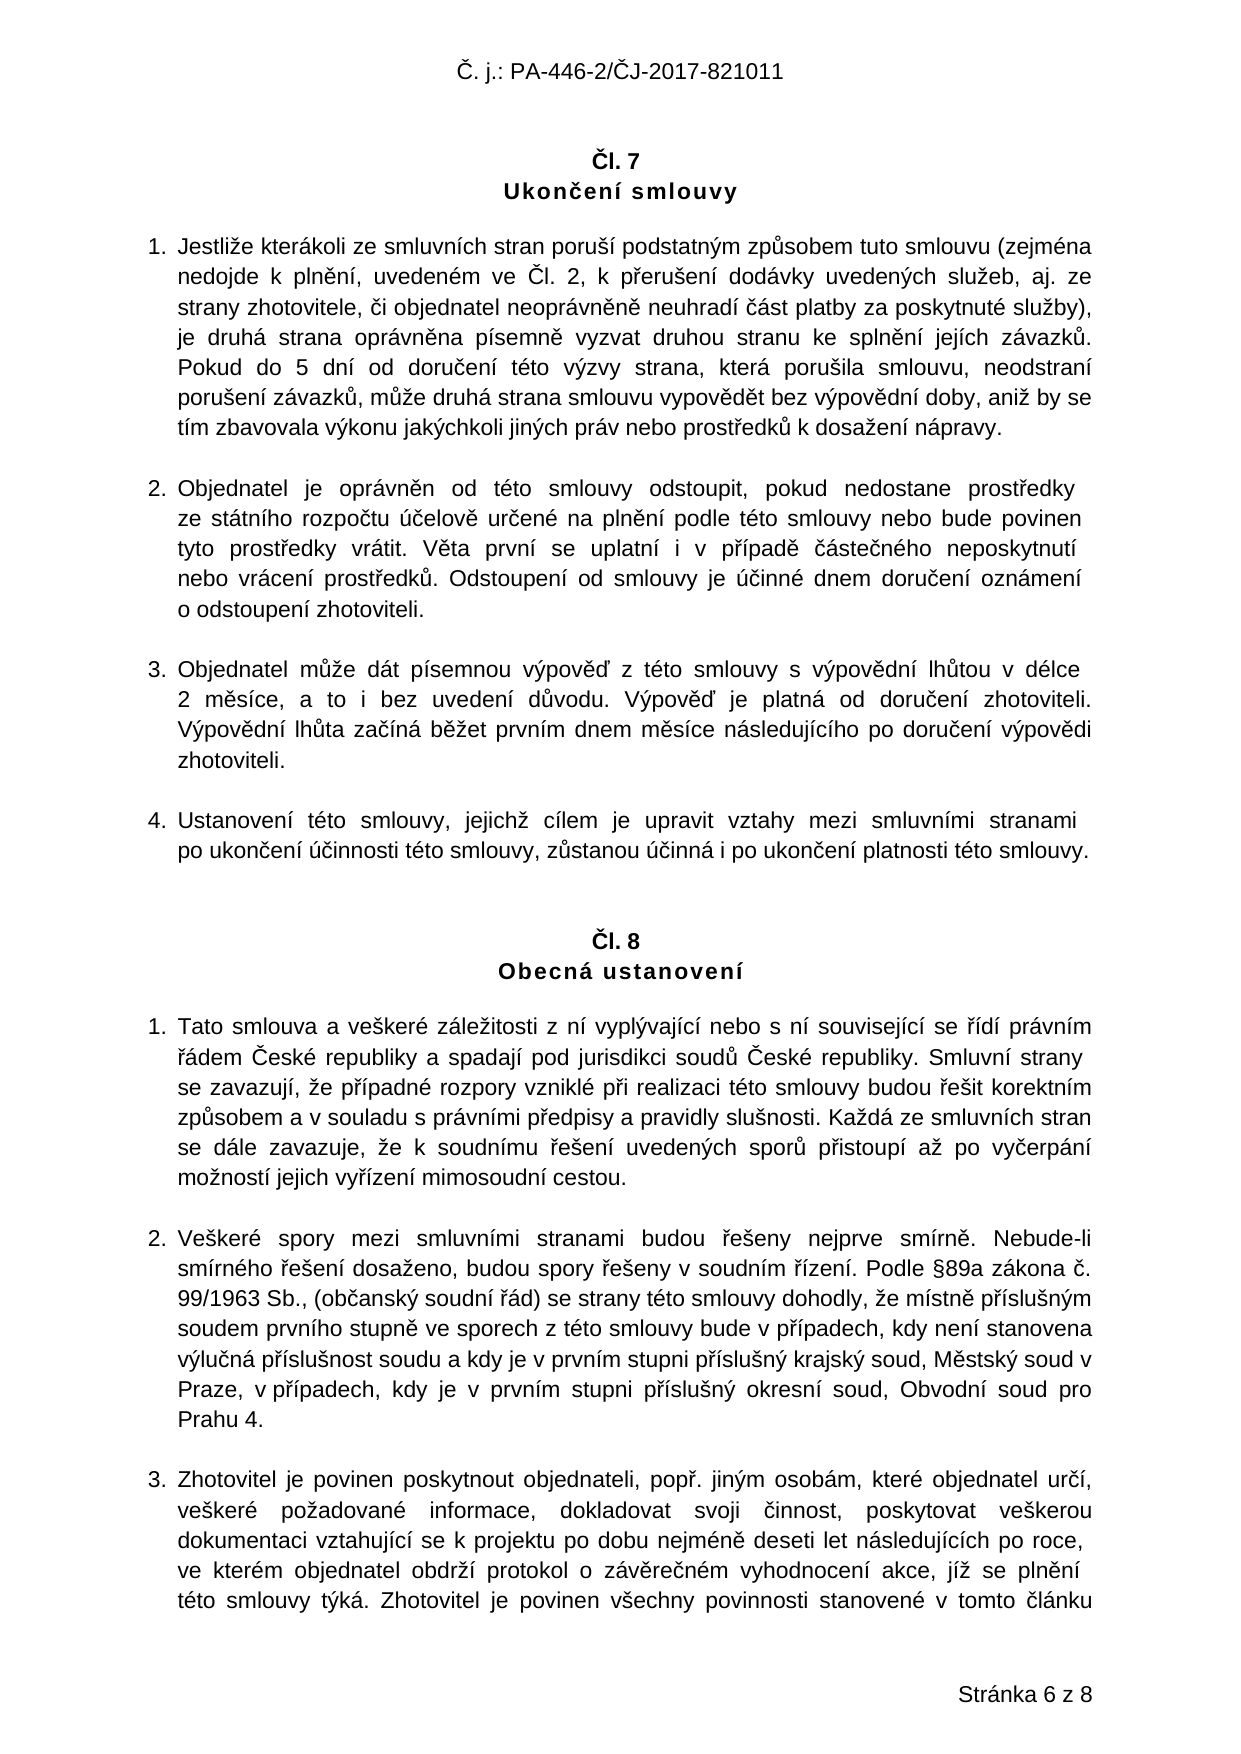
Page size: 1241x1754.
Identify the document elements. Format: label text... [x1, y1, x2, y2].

list Jestliže kterákoli ze smluvních stran poruší podstatným způsobem tuto smlouvu (zejména nedojde k plnění, uvedeném ve Čl. 2, k přerušení dodávky uvedených služeb, aj. ze strany zhotovitele, či objednatel neoprávněně neuhradí část platby za poskytnuté služby), je druhá strana oprávněna písemně vyzvat druhou stranu ke splnění jejích závazků. Pokud do 5 dní od doručení této výzvy strana, která porušila smlouvu, neodstraní porušení závazků, může druhá strana smlouvu vypovědět bez výpovědní doby, aniž by se tím zbavovala výkonu jakýchkoli jiných práv nebo prostředků k dosažení nápravy. [148, 233, 1093, 441]
list Objednatel je oprávněn od této smlouvy odstoupit, pokud nedostane prostředky ze státního rozpočtu účelově určené na plnění podle této smlouvy nebo bude povinen tyto prostředky vrátit. Věta první se uplatní i v případě částečného neposkytnutí nebo vrácení prostředků. Odstoupení od smlouvy je účinné dnem doručení oznámení o odstoupení zhotoviteli. [148, 475, 1093, 622]
list Veškeré spory mezi smluvními stranami budou řešeny nejprve smírně. Nebude-li smírného řešení dosaženo, budou spory řešeny v soudním řízení. Podle §89a zákona č. 99/1963 Sb., (občanský soudní řád) se strany této smlouvy dohodly, že místně příslušným soudem prvního stupně ve sporech z této smlouvy bude v případech, kdy není stanovena výlučná příslušnost soudu a kdy je v prvním stupni příslušný krajský soud, Městský soud v Praze, v případech, kdy je v prvním stupni příslušný okresní soud, Obvodní soud pro Prahu 4. [148, 1225, 1093, 1432]
list Ustanovení této smlouvy, jejichž cílem je upravit vztahy mezi smluvními stranami po ukončení účinnosti této smlouvy, zůstanou účinná i po ukončení platnosti této smlouvy. [148, 807, 1093, 863]
subtitle Čl. 8 Obecná ustanovení [148, 928, 1093, 984]
subtitle Čl. 7 Ukončení smlouvy [148, 148, 1093, 204]
list Tato smlouva a veškeré záležitosti z ní vyplývající nebo s ní související se řídí právním řádem České republiky a spadají pod jurisdikci soudů České republiky. Smluvní strany se zavazují, že případné rozpory vzniklé při realizaci této smlouvy budou řešit korektním způsobem a v souladu s právními předpisy a pravidly slušnosti. Každá ze smluvních stran se dále zavazuje, že k soudnímu řešení uvedených sporů přistoupí až po vyčerpání možností jejich vyřízení mimosoudní cestou. [148, 1013, 1093, 1191]
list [148, 1466, 1093, 1613]
list Objednatel může dát písemnou výpověď z této smlouvy s výpovědní lhůtou v délce 2 měsíce, a to i bez uvedení důvodu. Výpověď je platná od doručení zhotoviteli. Výpovědní lhůta začíná běžet prvním dnem měsíce následujícího po doručení výpovědi zhotoviteli. [148, 656, 1093, 773]
